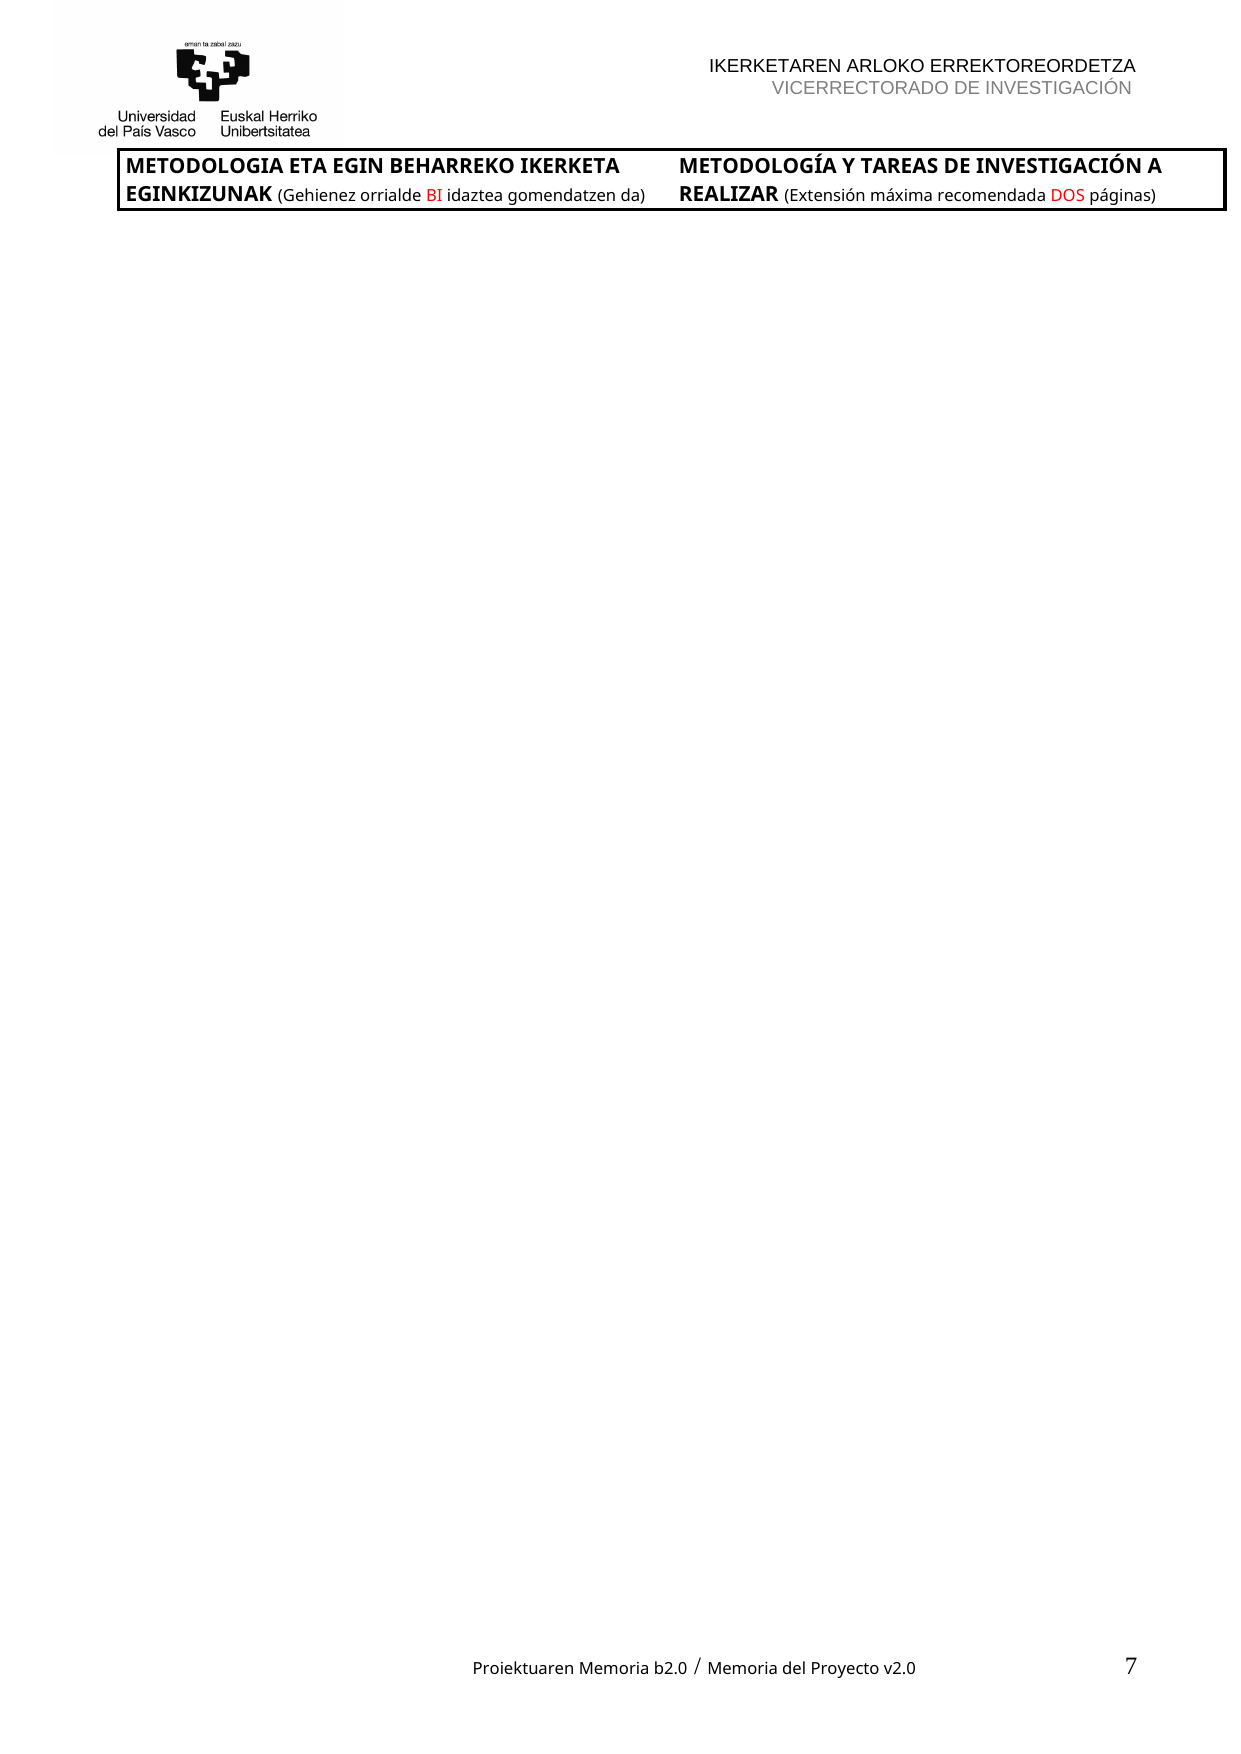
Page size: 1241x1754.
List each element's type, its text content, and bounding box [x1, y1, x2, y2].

table_header METODOLOGIA ETA EGIN BEHARREKO IKERKETA EGINKIZUNAK (Gehienez orrialde BI idaztea gomendatzen da) [120, 151, 671, 208]
picture [52, 0, 344, 155]
table_header METODOLOGÍA Y TAREAS DE INVESTIGACIÓN A REALIZAR (Extensión máxima recomendada DOS páginas) [671, 151, 1223, 208]
